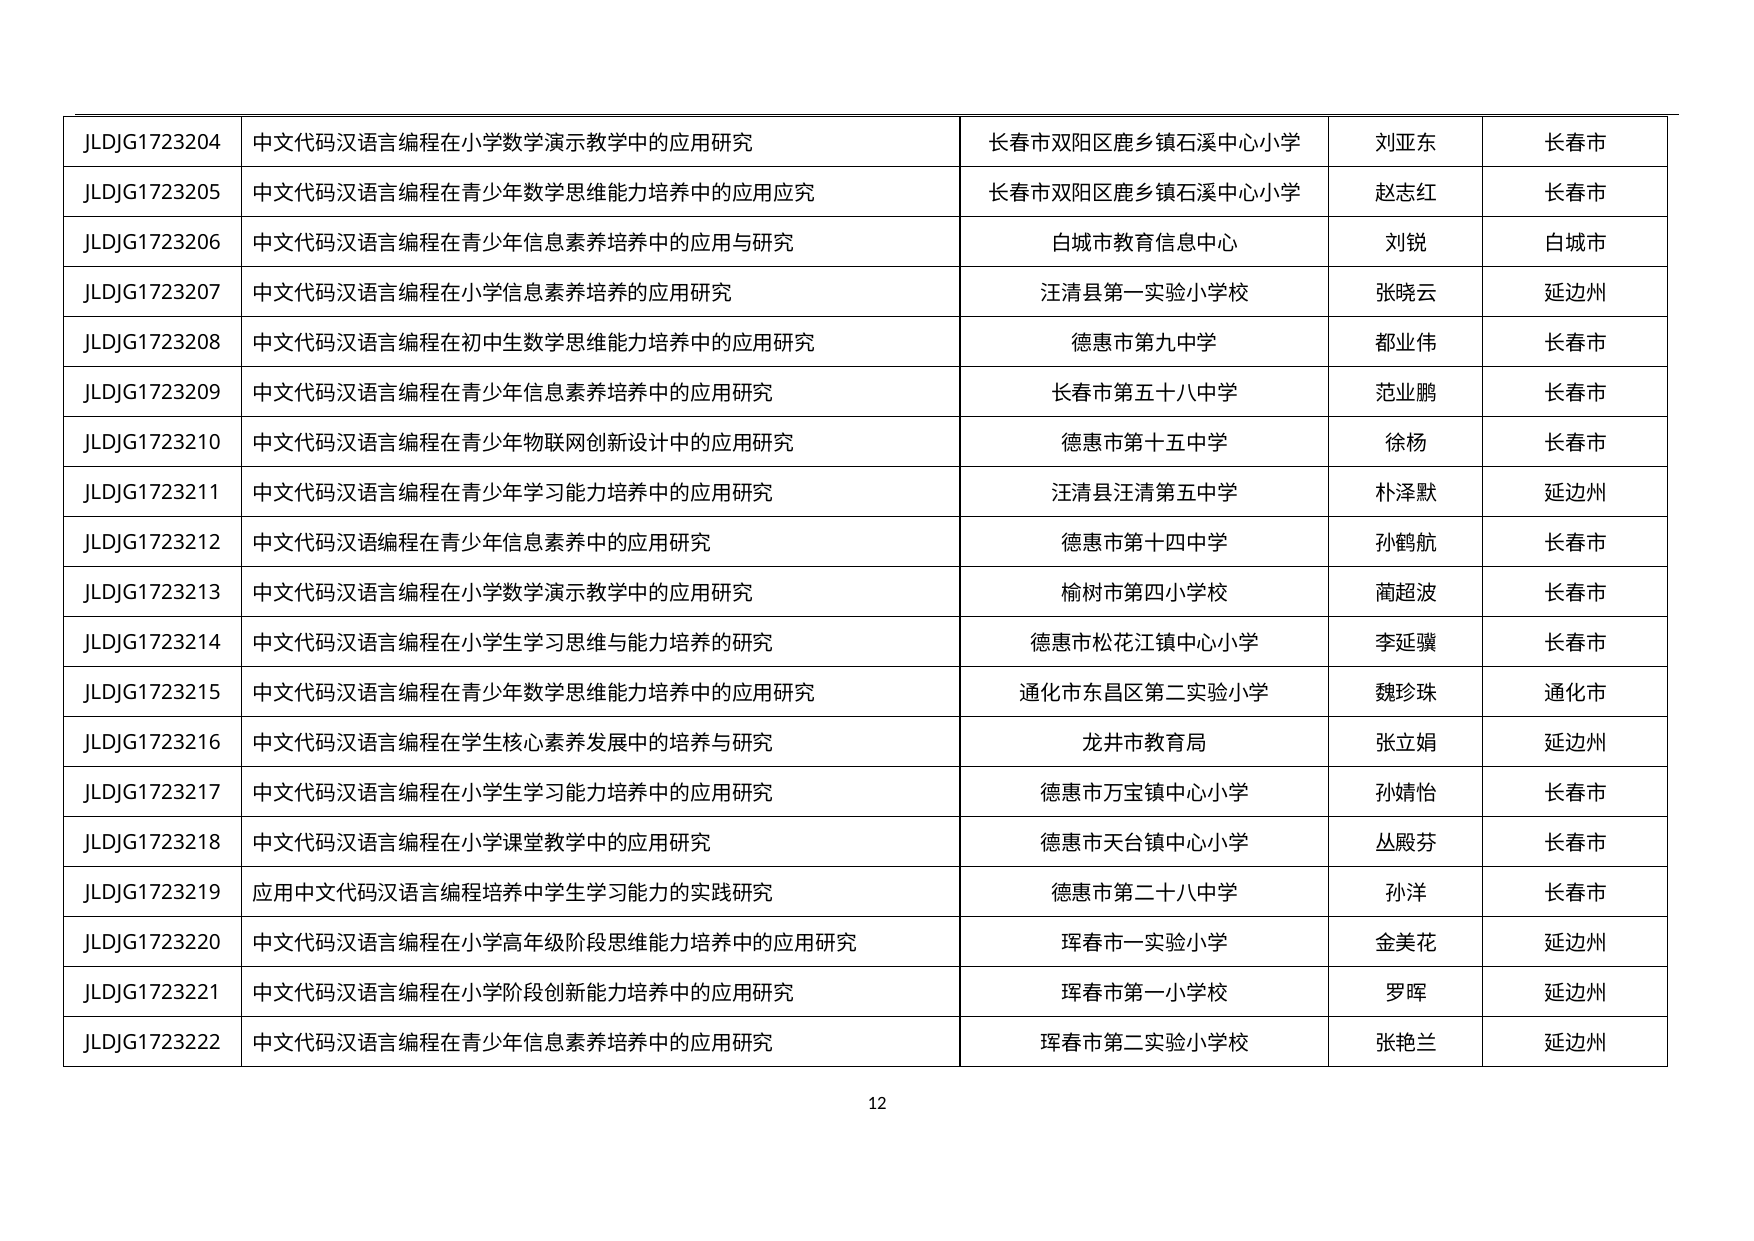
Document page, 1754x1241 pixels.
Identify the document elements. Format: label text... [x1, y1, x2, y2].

table_cell 榆树市第四小学校 [961, 567, 1328, 616]
table_cell 长春市 [1483, 167, 1667, 216]
table_cell 丛殿芬 [1329, 817, 1482, 866]
table_cell 中文代码汉语言编程在小学阶段创新能力培养中的应用研究 [242, 967, 959, 1016]
table_cell 德惠市第十五中学 [961, 417, 1328, 466]
table_cell 都业伟 [1329, 317, 1482, 366]
table_cell 珲春市第二实验小学校 [961, 1017, 1328, 1066]
table_cell 中文代码汉语言编程在青少年数学思维能力培养中的应用应究 [242, 167, 959, 216]
table_cell 长春市第五十八中学 [961, 367, 1328, 416]
table_cell 延边州 [1483, 917, 1667, 966]
table_cell 中文代码汉语言编程在青少年学习能力培养中的应用研究 [242, 467, 959, 516]
table_cell 中文代码汉语言编程在小学信息素养培养的应用研究 [242, 267, 959, 316]
table_cell JLDJG1723210 [64, 417, 241, 466]
table_cell JLDJG1723204 [64, 117, 241, 166]
table_cell 长春市双阳区鹿乡镇石溪中心小学 [961, 117, 1328, 166]
table_cell JLDJG1723213 [64, 567, 241, 616]
table_cell 张艳兰 [1329, 1017, 1482, 1066]
table_cell 延边州 [1483, 1017, 1667, 1066]
table_cell JLDJG1723218 [64, 817, 241, 866]
table_cell 德惠市第十四中学 [961, 517, 1328, 566]
table_cell 德惠市天台镇中心小学 [961, 817, 1328, 866]
table_cell JLDJG1723208 [64, 317, 241, 366]
table_cell 长春市 [1483, 617, 1667, 666]
table_cell 张立娟 [1329, 717, 1482, 766]
table_cell 中文代码汉语言编程在青少年信息素养培养中的应用与研究 [242, 217, 959, 266]
table_cell 德惠市万宝镇中心小学 [961, 767, 1328, 816]
table_cell JLDJG1723220 [64, 917, 241, 966]
table_cell JLDJG1723215 [64, 667, 241, 716]
table_cell 长春市 [1483, 817, 1667, 866]
table_cell 李延骥 [1329, 617, 1482, 666]
table_cell 长春市双阳区鹿乡镇石溪中心小学 [961, 167, 1328, 216]
table_cell JLDJG1723214 [64, 617, 241, 666]
table_cell 徐杨 [1329, 417, 1482, 466]
table_cell 珲春市第一小学校 [961, 967, 1328, 1016]
table_cell JLDJG1723211 [64, 467, 241, 516]
table_cell 延边州 [1483, 717, 1667, 766]
table_cell 中文代码汉语言编程在初中生数学思维能力培养中的应用研究 [242, 317, 959, 366]
table_cell 孙婧怡 [1329, 767, 1482, 816]
table_cell 罗晖 [1329, 967, 1482, 1016]
table_cell 孙鹤航 [1329, 517, 1482, 566]
table_cell 孙洋 [1329, 867, 1482, 916]
table_cell 长春市 [1483, 367, 1667, 416]
table_cell JLDJG1723207 [64, 267, 241, 316]
table_cell 通化市东昌区第二实验小学 [961, 667, 1328, 716]
table_cell JLDJG1723212 [64, 517, 241, 566]
table_cell 中文代码汉语言编程在小学生学习能力培养中的应用研究 [242, 767, 959, 816]
table_cell 范业鹏 [1329, 367, 1482, 416]
table_cell 白城市教育信息中心 [961, 217, 1328, 266]
table_cell 白城市 [1483, 217, 1667, 266]
table_cell 中文代码汉语言编程在小学数学演示教学中的应用研究 [242, 567, 959, 616]
table_cell 珲春市一实验小学 [961, 917, 1328, 966]
table_cell 刘锐 [1329, 217, 1482, 266]
table_cell 中文代码汉语言编程在小学数学演示教学中的应用研究 [242, 117, 959, 166]
table_cell 德惠市第九中学 [961, 317, 1328, 366]
table_cell JLDJG1723217 [64, 767, 241, 816]
table_cell 金美花 [1329, 917, 1482, 966]
table_cell 应用中文代码汉语言编程培养中学生学习能力的实践研究 [242, 867, 959, 916]
table_cell 朴泽默 [1329, 467, 1482, 516]
table_cell 蔺超波 [1329, 567, 1482, 616]
table_cell 长春市 [1483, 417, 1667, 466]
table_cell JLDJG1723205 [64, 167, 241, 216]
table_cell JLDJG1723222 [64, 1017, 241, 1066]
table_cell 汪清县第一实验小学校 [961, 267, 1328, 316]
table_cell 赵志红 [1329, 167, 1482, 216]
table_cell JLDJG1723216 [64, 717, 241, 766]
table_cell 中文代码汉语言编程在小学高年级阶段思维能力培养中的应用研究 [242, 917, 959, 966]
table_cell 中文代码汉语言编程在青少年信息素养培养中的应用研究 [242, 367, 959, 416]
table_cell 德惠市松花江镇中心小学 [961, 617, 1328, 666]
table_cell 德惠市第二十八中学 [961, 867, 1328, 916]
table_cell 刘亚东 [1329, 117, 1482, 166]
table_cell 汪清县汪清第五中学 [961, 467, 1328, 516]
table_cell 中文代码汉语言编程在学生核心素养发展中的培养与研究 [242, 717, 959, 766]
table_cell 长春市 [1483, 767, 1667, 816]
table_cell JLDJG1723221 [64, 967, 241, 1016]
table_cell 张晓云 [1329, 267, 1482, 316]
table_cell 中文代码汉语编程在青少年信息素养中的应用研究 [242, 517, 959, 566]
table_cell JLDJG1723209 [64, 367, 241, 416]
table_cell 中文代码汉语言编程在青少年物联网创新设计中的应用研究 [242, 417, 959, 466]
table_cell 通化市 [1483, 667, 1667, 716]
table_cell 长春市 [1483, 567, 1667, 616]
table_cell 龙井市教育局 [961, 717, 1328, 766]
table_cell 延边州 [1483, 967, 1667, 1016]
table_cell 魏珍珠 [1329, 667, 1482, 716]
table_cell 中文代码汉语言编程在青少年信息素养培养中的应用研究 [242, 1017, 959, 1066]
table_cell 中文代码汉语言编程在青少年数学思维能力培养中的应用研究 [242, 667, 959, 716]
table_cell 延边州 [1483, 467, 1667, 516]
table_cell 中文代码汉语言编程在小学生学习思维与能力培养的研究 [242, 617, 959, 666]
table_cell JLDJG1723219 [64, 867, 241, 916]
table_cell 延边州 [1483, 267, 1667, 316]
table_cell JLDJG1723206 [64, 217, 241, 266]
table_cell 长春市 [1483, 517, 1667, 566]
table_cell 中文代码汉语言编程在小学课堂教学中的应用研究 [242, 817, 959, 866]
table_cell 长春市 [1483, 867, 1667, 916]
table_cell 长春市 [1483, 117, 1667, 166]
table_cell 长春市 [1483, 317, 1667, 366]
